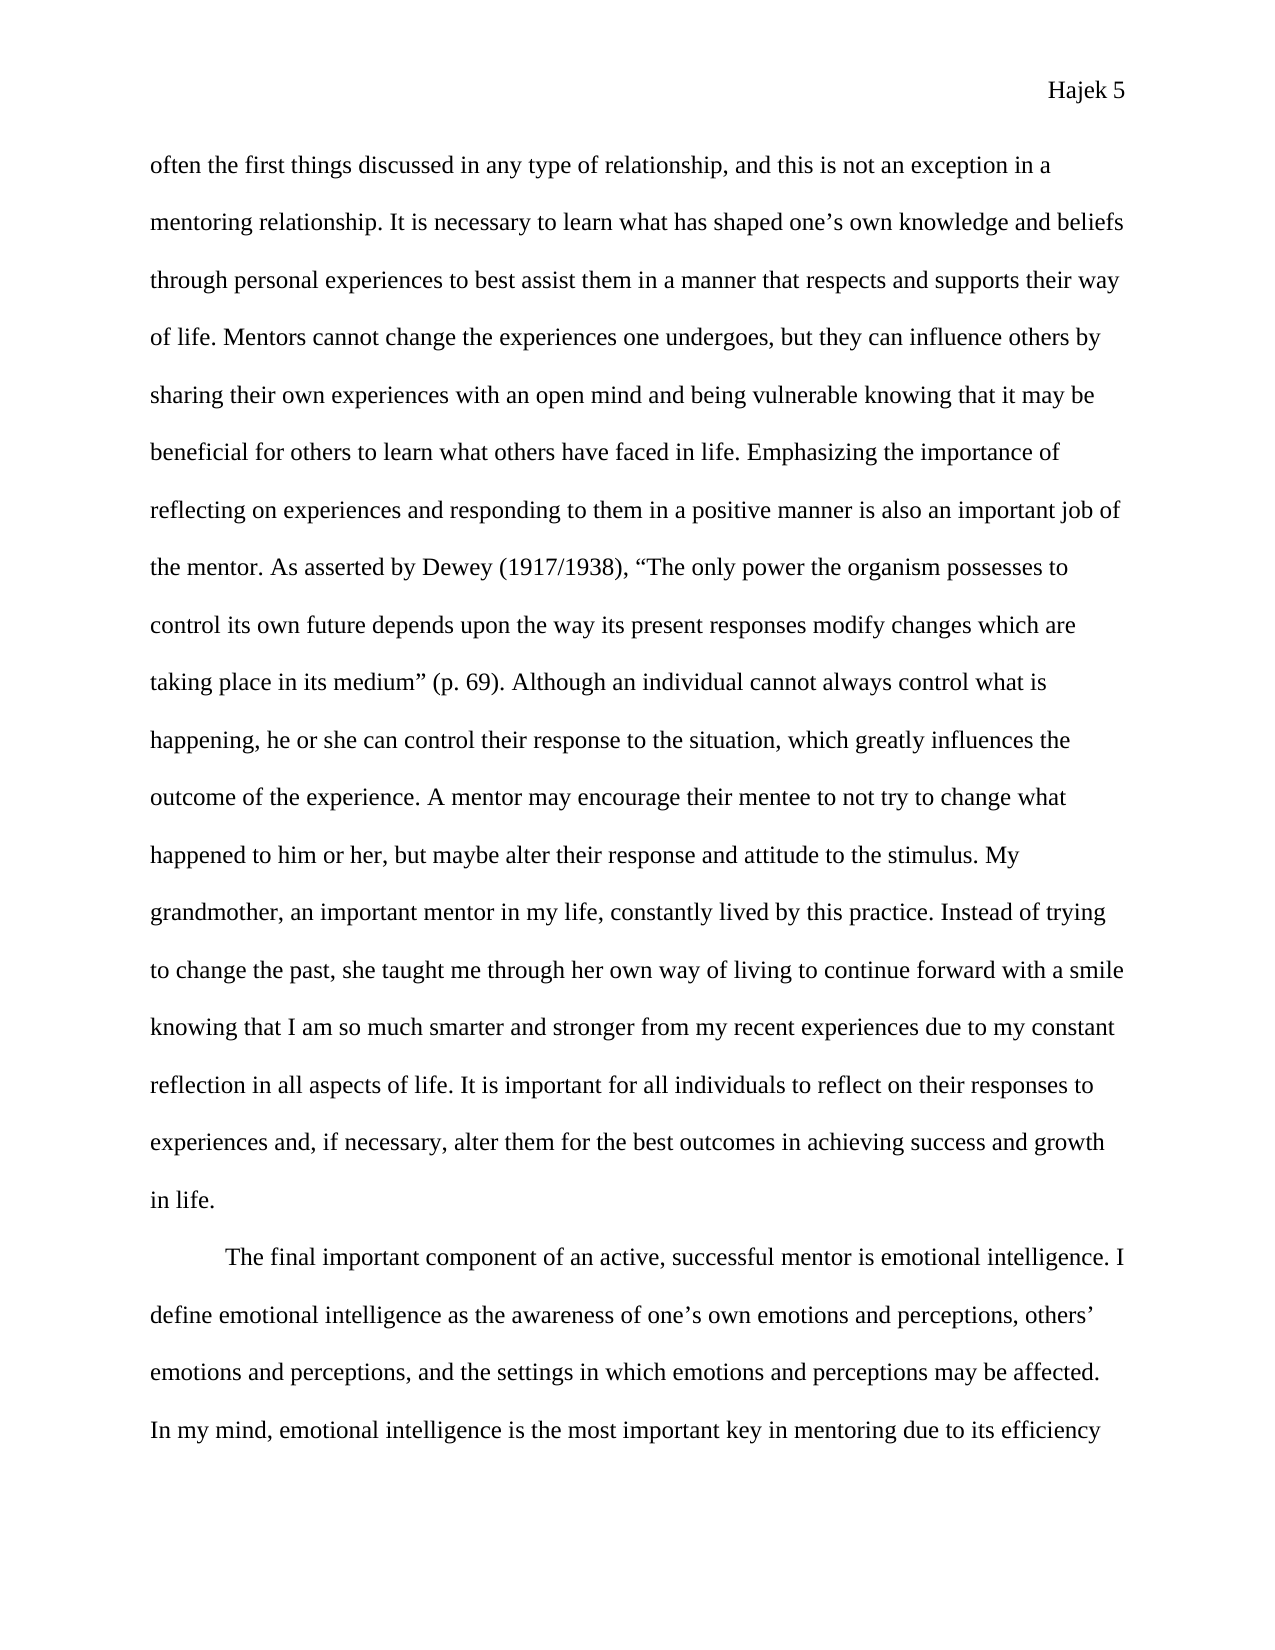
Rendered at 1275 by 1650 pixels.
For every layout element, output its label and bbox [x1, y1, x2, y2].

text [150, 150, 1125, 1214]
text [150, 1242, 1125, 1444]
